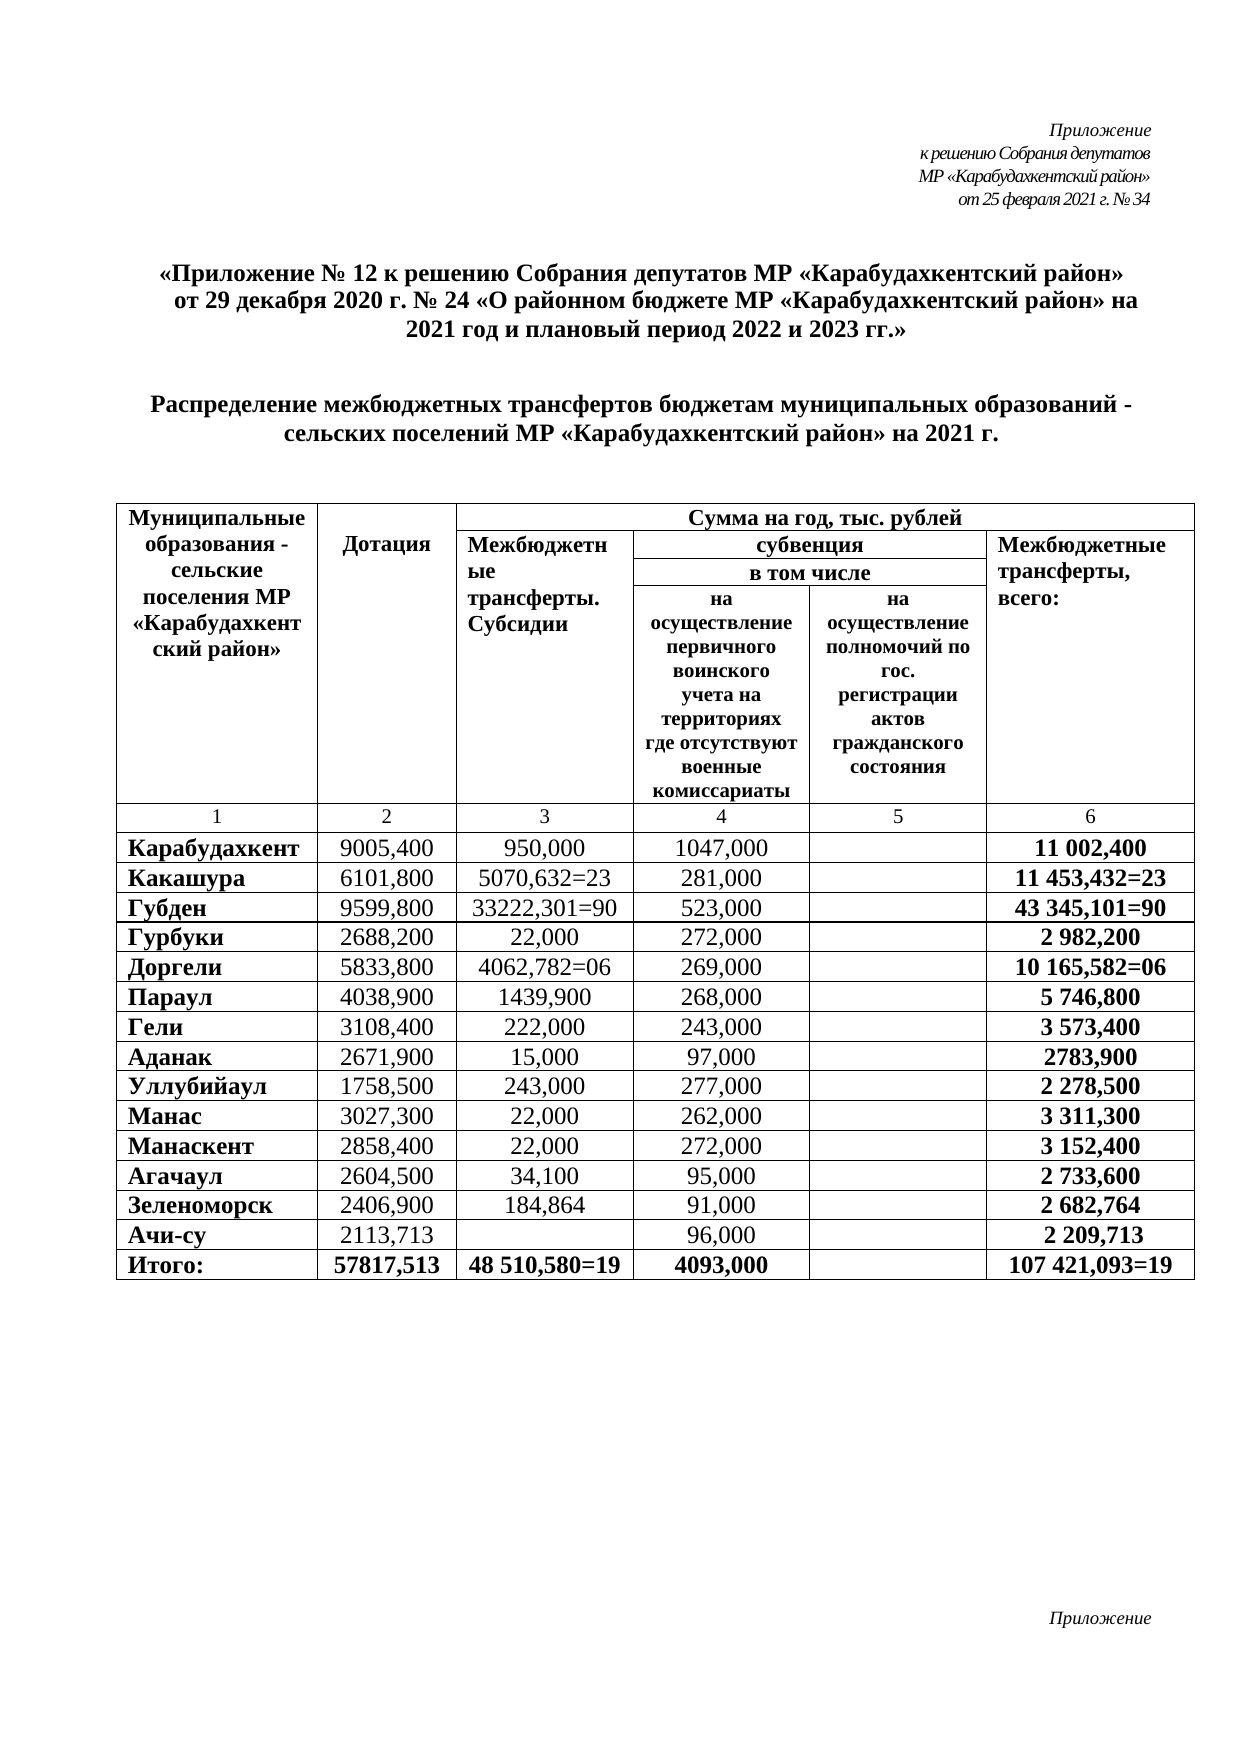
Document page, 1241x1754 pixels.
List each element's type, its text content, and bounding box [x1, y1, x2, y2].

table_cell 9599,800 [318, 893, 456, 921]
table_cell Карабудахкент [117, 833, 317, 862]
table_cell 6101,800 [318, 863, 456, 892]
table_cell 1 [117, 804, 317, 832]
table_cell 243,000 [634, 1012, 809, 1041]
table_cell на осуществление полномочий по гос. регистрации актов гражданского состояния [810, 586, 986, 802]
table_header Сумма на год, тыс. рублей [457, 504, 1194, 530]
table_cell 2783,900 [987, 1042, 1194, 1070]
table_cell 11 002,400 [987, 833, 1194, 862]
table_cell Межбюджетные трансферты. Субсидии [457, 531, 633, 802]
table_cell 4038,900 [318, 982, 456, 1011]
table_cell 2 278,500 [987, 1071, 1194, 1100]
table_cell Итого: [117, 1250, 317, 1279]
table_cell 3 [457, 804, 633, 832]
table_header Дотация [318, 504, 456, 802]
table_cell 3027,300 [318, 1101, 456, 1130]
table_cell 91,000 [634, 1191, 809, 1219]
table_cell Межбюджетные трансферты, всего: [987, 531, 1194, 802]
table_cell [810, 923, 986, 951]
table_cell 4093,000 [634, 1250, 809, 1279]
table_cell 22,000 [457, 1131, 633, 1160]
table_cell 1047,000 [634, 833, 809, 862]
table_cell 2406,900 [318, 1191, 456, 1219]
table_cell Зеленоморск [117, 1191, 317, 1219]
table_cell 34,100 [457, 1161, 633, 1189]
table_cell 3 152,400 [987, 1131, 1194, 1160]
table_cell 272,000 [634, 923, 809, 951]
table_cell [810, 863, 986, 892]
table_cell Агачаул [117, 1161, 317, 1189]
table_cell [810, 1042, 986, 1070]
table_cell 33222,301=90 [457, 893, 633, 921]
table_cell 269,000 [634, 952, 809, 981]
table_cell Манас [117, 1101, 317, 1130]
table_cell 9005,400 [318, 833, 456, 862]
table_cell 277,000 [634, 1071, 809, 1100]
table_cell Уллубийаул [117, 1071, 317, 1100]
table_cell [810, 1012, 986, 1041]
table_cell 15,000 [457, 1042, 633, 1070]
table_cell 2688,200 [318, 923, 456, 951]
table_cell 184,864 [457, 1191, 633, 1219]
table_cell 2 982,200 [987, 923, 1194, 951]
table_cell 950,000 [457, 833, 633, 862]
text от 29 декабря 2020 г. № 24 «О районном бюджете МР «Карабудахкентский район» на 2021 год и плановый период 2022 и 2023 гг.» [161, 286, 1152, 343]
table_cell 95,000 [634, 1161, 809, 1189]
table_cell 3108,400 [318, 1012, 456, 1041]
table_cell 523,000 [634, 893, 809, 921]
table_cell 243,000 [457, 1071, 633, 1100]
table_cell 22,000 [457, 923, 633, 951]
table_cell 4 [634, 804, 809, 832]
table_cell 6 [987, 804, 1194, 832]
table_cell 4062,782=06 [457, 952, 633, 981]
table_cell [810, 1131, 986, 1160]
table_cell 2113,713 [318, 1220, 456, 1249]
table_cell 97,000 [634, 1042, 809, 1070]
table_cell 10 165,582=06 [987, 952, 1194, 981]
table_cell Гурбуки [117, 923, 317, 951]
table_cell Доргели [117, 952, 317, 981]
table_cell [810, 893, 986, 921]
table_cell [810, 952, 986, 981]
table_cell [810, 1191, 986, 1219]
table_cell Аданак [117, 1042, 317, 1070]
table_cell 5833,800 [318, 952, 456, 981]
table_cell 2604,500 [318, 1161, 456, 1189]
table_cell 222,000 [457, 1012, 633, 1041]
table_cell 57817,513 [318, 1250, 456, 1279]
table_cell 2 733,600 [987, 1161, 1194, 1189]
table_cell Какашура [117, 863, 317, 892]
table_cell Манаскент [117, 1131, 317, 1160]
table_cell [810, 1161, 986, 1189]
table_cell 262,000 [634, 1101, 809, 1130]
table_cell 96,000 [634, 1220, 809, 1249]
table_cell 2 682,764 [987, 1191, 1194, 1219]
table_cell 2 209,713 [987, 1220, 1194, 1249]
table_cell 107 421,093=19 [987, 1250, 1194, 1279]
table_cell 43 345,101=90 [987, 893, 1194, 921]
table_cell 11 453,432=23 [987, 863, 1194, 892]
table_cell [457, 1220, 633, 1249]
table_cell Губден [117, 893, 317, 921]
table_cell [810, 982, 986, 1011]
text от 25 февраля 2021 г. № 34 [131, 187, 1152, 210]
table_cell 281,000 [634, 863, 809, 892]
table_cell 5 746,800 [987, 982, 1194, 1011]
text Приложение [131, 1607, 1152, 1628]
table_cell в том числе [634, 559, 986, 585]
table_cell 48 510,580=19 [457, 1250, 633, 1279]
text Приложение [131, 119, 1152, 141]
table_cell 2858,400 [318, 1131, 456, 1160]
table_cell 2 [318, 804, 456, 832]
table_cell 3 573,400 [987, 1012, 1194, 1041]
table_cell 3 311,300 [987, 1101, 1194, 1130]
table_cell [810, 833, 986, 862]
table_cell 272,000 [634, 1131, 809, 1160]
table_cell 1439,900 [457, 982, 633, 1011]
text к решению Собрания депутатов [131, 141, 1152, 164]
table_cell [810, 1250, 986, 1279]
table_cell 22,000 [457, 1101, 633, 1130]
table_cell 268,000 [634, 982, 809, 1011]
table_cell 1758,500 [318, 1071, 456, 1100]
table_cell 5 [810, 804, 986, 832]
table_cell [810, 1101, 986, 1130]
table_cell 5070,632=23 [457, 863, 633, 892]
table_cell [810, 1071, 986, 1100]
table_cell 2671,900 [318, 1042, 456, 1070]
text Распределение межбюджетных трансфертов бюджетам муниципальных образований - сельских поселений МР «Карабудахкентский район» на 2021 г. [131, 389, 1152, 447]
table_cell субвенция [634, 531, 986, 557]
table_cell Гели [117, 1012, 317, 1041]
text «Приложение № 12 к решению Собрания депутатов МР «Карабудахкентский район» [131, 263, 1152, 286]
table_cell [810, 1220, 986, 1249]
table_header Муниципальные образования - сельские поселения МР «Карабудахкентский район» [117, 504, 317, 802]
table_cell на осуществление первичного воинского учета на территориях где отсутствуют военные комиссариаты [634, 586, 809, 802]
text МР «Карабудахкентский район» [131, 164, 1152, 187]
table_cell Параул [117, 982, 317, 1011]
table_cell Ачи-су [117, 1220, 317, 1249]
